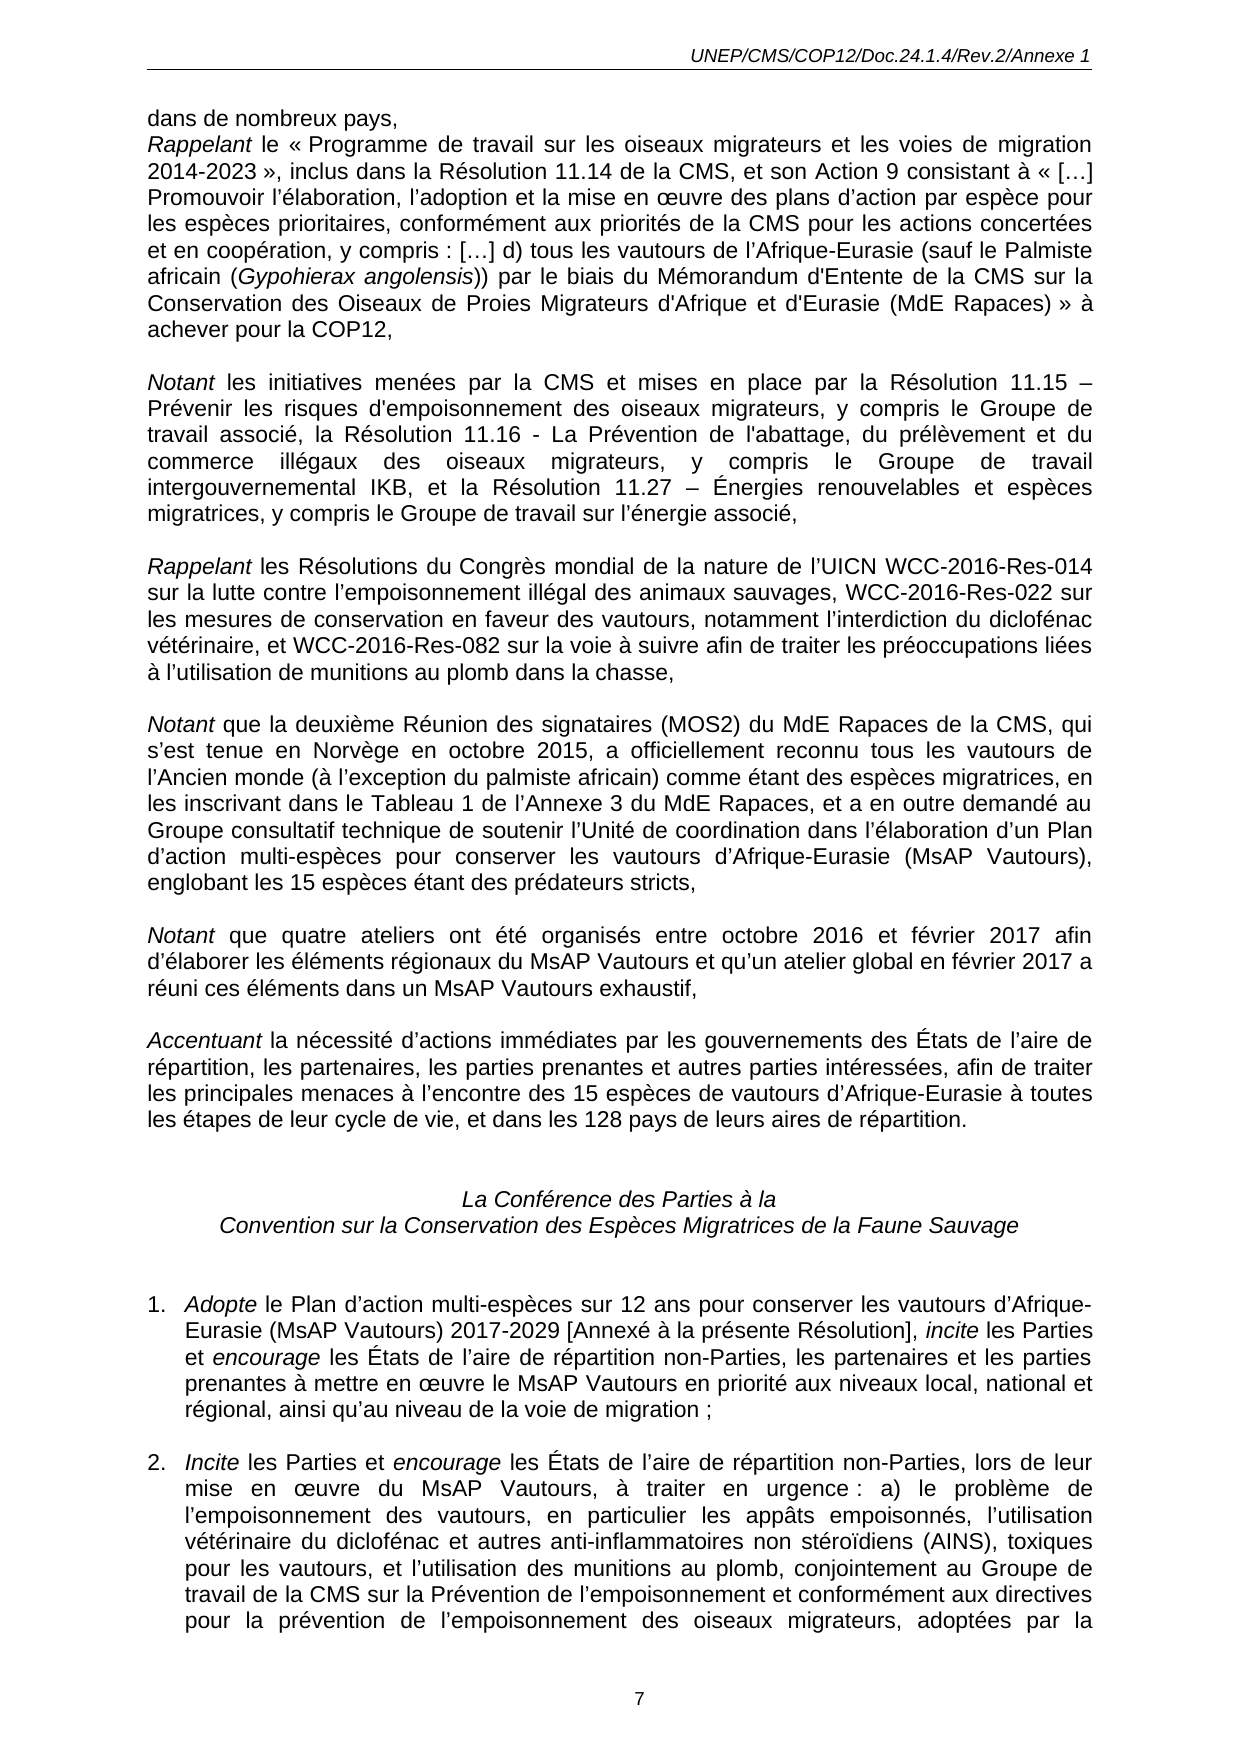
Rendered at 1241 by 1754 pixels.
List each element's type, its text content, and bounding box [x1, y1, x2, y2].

list Adopte le Plan d’action multi-espèces sur 12 ans pour conserver les vautours d’Afrique-Eurasie (MsAP Vautours) 2017-2029 [Annexé à la présente Résolution], incite les Parties et encourage les États de l’aire de répartition non-Parties, les partenaires et les parties prenantes à mettre en œuvre le MsAP Vautours en priorité aux niveaux local, national et régional, ainsi qu’au niveau de la voie de migration ; [147, 1291, 1093, 1423]
text Notant les initiatives menées par la CMS et mises en place par la Résolution 11.15 – Prévenir les risques d'empoisonnement des oiseaux migrateurs, y compris le Groupe de travail associé, la Résolution 11.16 - La Prévention de l'abattage, du prélèvement et du commerce illégaux des oiseaux migrateurs, y compris le Groupe de travail intergouvernemental IKB, et la Résolution 11.27 – Énergies renouvelables et espèces migratrices, y compris le Groupe de travail sur l’énergie associé, [147, 368, 1093, 527]
text Accentuant la nécessité d’actions immédiates par les gouvernements des États de l’aire de répartition, les partenaires, les parties prenantes et autres parties intéressées, afin de traiter les principales menaces à l’encontre des 15 espèces de vautours d’Afrique-Eurasie à toutes les étapes de leur cycle de vie, et dans les 128 pays de leurs aires de répartition. [147, 1027, 1093, 1133]
text Rappelant les Résolutions du Congrès mondial de la nature de l’UICN WCC-2016-Res-014 sur la lutte contre l’empoisonnement illégal des animaux sauvages, WCC-2016-Res-022 sur les mesures de conservation en faveur des vautours, notamment l’interdiction du diclofénac vétérinaire, et WCC-2016-Res-082 sur la voie à suivre afin de traiter les préoccupations liées à l’utilisation de munitions au plomb dans la chasse, [147, 553, 1093, 685]
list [147, 1449, 1093, 1633]
text Rappelant le « Programme de travail sur les oiseaux migrateurs et les voies de migration 2014-2023 », inclus dans la Résolution 11.14 de la CMS, et son Action 9 consistant à « […] Promouvoir l’élaboration, l’adoption et la mise en œuvre des plans d’action par espèce pour les espèces prioritaires, conformément aux priorités de la CMS pour les actions concertées et en coopération, y compris : […] d) tous les vautours de l’Afrique-Eurasie (sauf le Palmiste africain (Gypohierax angolensis)) par le biais du Mémorandum d'Entente de la CMS sur la Conservation des Oiseaux de Proies Migrateurs d'Afrique et d'Eurasie (MdE Rapaces) » à achever pour la COP12, [147, 131, 1093, 342]
text Convention sur la Conservation des Espèces Migratrices de la Faune Sauvage [147, 1212, 1093, 1238]
text La Conférence des Parties à la [147, 1186, 1093, 1212]
text Notant que la deuxième Réunion des signataires (MOS2) du MdE Rapaces de la CMS, qui s’est tenue en Norvège en octobre 2015, a officiellement reconnu tous les vautours de l’Ancien monde (à l’exception du palmiste africain) comme étant des espèces migratrices, en les inscrivant dans le Tableau 1 de l’Annexe 3 du MdE Rapaces, et a en outre demandé au Groupe consultatif technique de soutenir l’Unité de coordination dans l’élaboration d’un Plan d’action multi-espèces pour conserver les vautours d’Afrique-Eurasie (MsAP Vautours), englobant les 15 espèces étant des prédateurs stricts, [147, 711, 1093, 896]
text Notant que quatre ateliers ont été organisés entre octobre 2016 et février 2017 afin d’élaborer les éléments régionaux du MsAP Vautours et qu’un atelier global en février 2017 a réuni ces éléments dans un MsAP Vautours exhaustif, [147, 922, 1093, 1001]
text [147, 105, 1093, 131]
